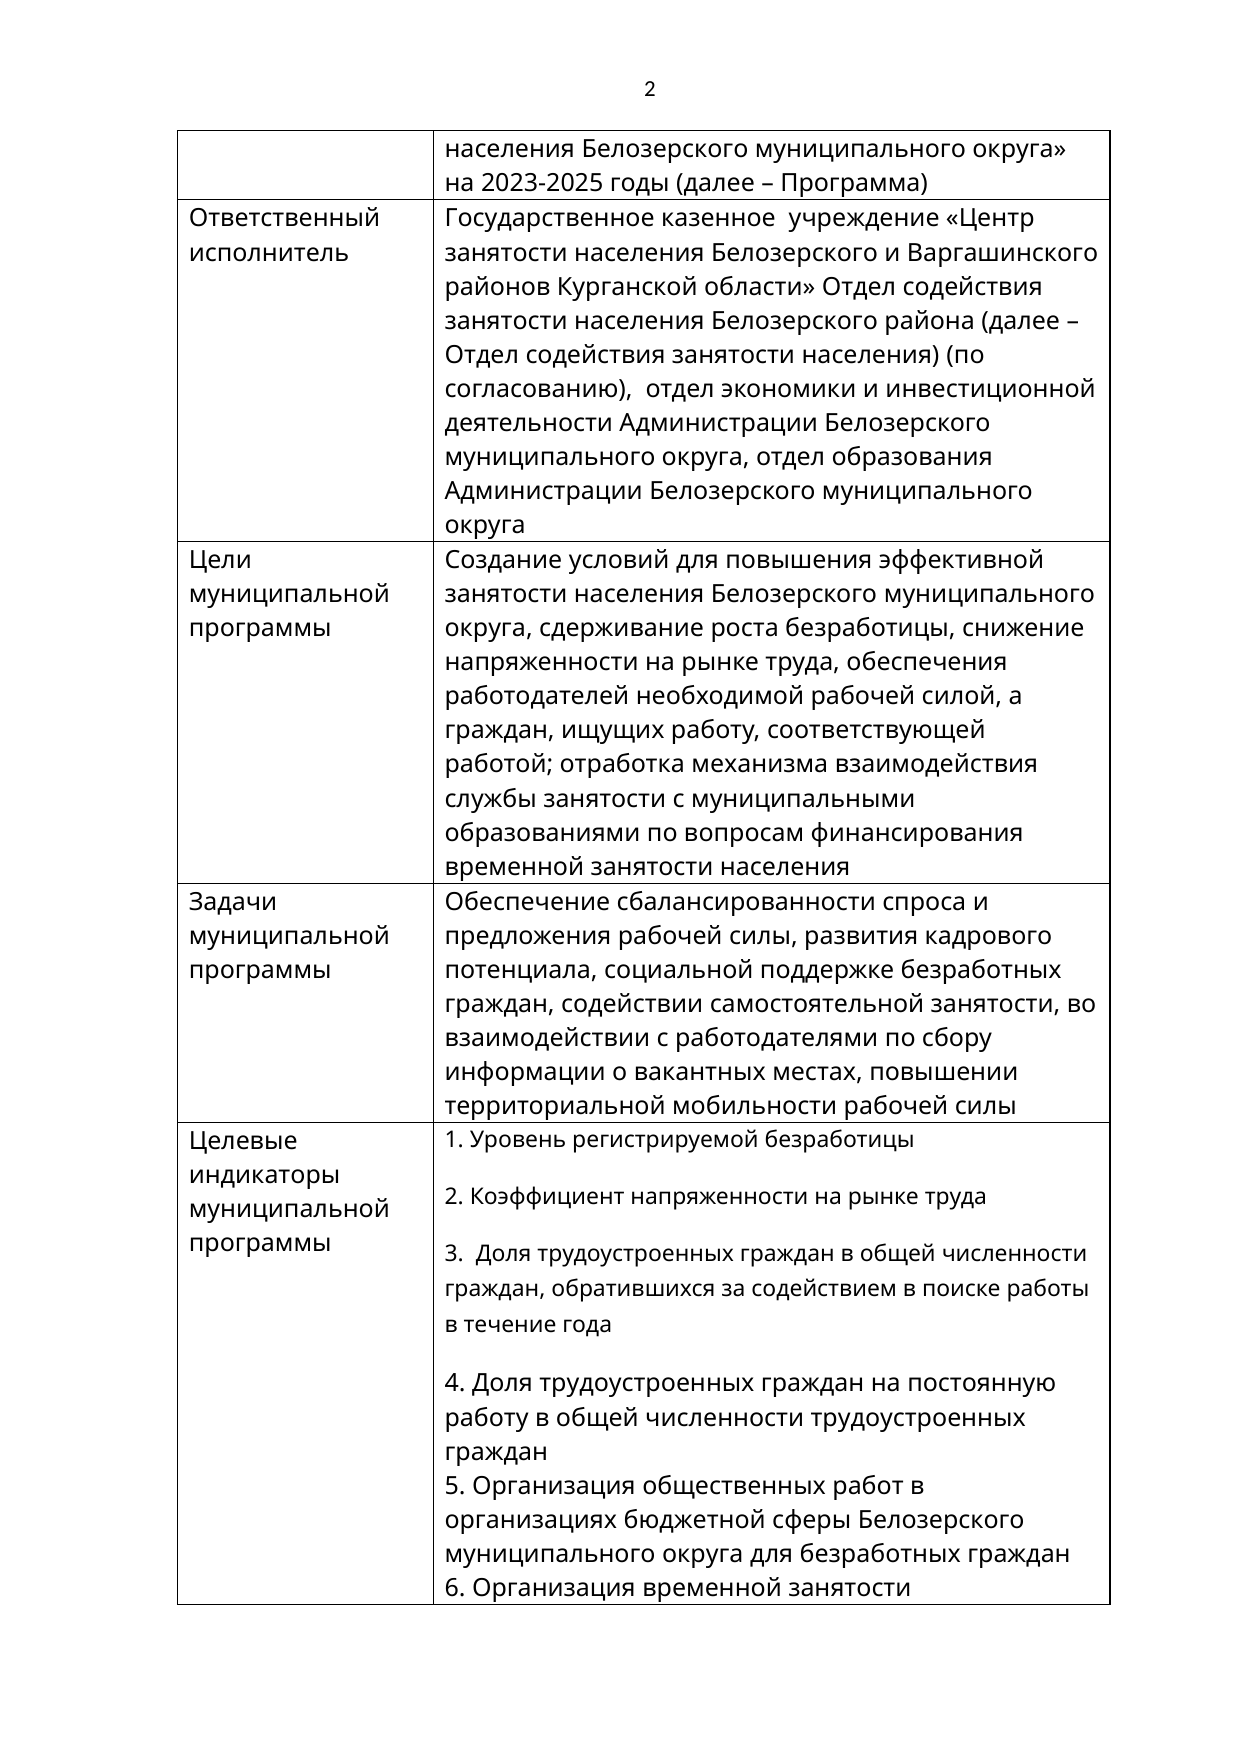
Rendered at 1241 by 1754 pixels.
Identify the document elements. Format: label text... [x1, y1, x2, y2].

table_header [434, 131, 1109, 199]
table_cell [178, 1123, 433, 1603]
table_cell Ответственный исполнитель [178, 200, 433, 541]
table_cell Задачи муниципальной программы [178, 884, 433, 1122]
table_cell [434, 1123, 1109, 1603]
table_cell Создание условий для повышения эффективной занятости населения Белозерского муниципального округа, сдерживание роста безработицы, снижение напряженности на рынке труда, обеспечения работодателей необходимой рабочей силой, а граждан, ищущих работу, соответствующей работой; отработка механизма взаимодействия службы занятости с муниципальными образованиями по вопросам финансирования временной занятости населения [434, 542, 1109, 882]
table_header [178, 131, 433, 199]
table_cell Цели муниципальной программы [178, 542, 433, 882]
table_cell Государственное казенное учреждение «Центр занятости населения Белозерского и Варгашинского районов Курганской области» Отдел содействия занятости населения Белозерского района (далее – Отдел содействия занятости населения) (по согласованию), отдел экономики и инвестиционной деятельности Администрации Белозерского муниципального округа, отдел образования Администрации Белозерского муниципального округа [434, 200, 1109, 541]
table_cell Обеспечение сбалансированности спроса и предложения рабочей силы, развития кадрового потенциала, социальной поддержке безработных граждан, содействии самостоятельной занятости, во взаимодействии с работодателями по сбору информации о вакантных местах, повышении территориальной мобильности рабочей силы [434, 884, 1109, 1122]
